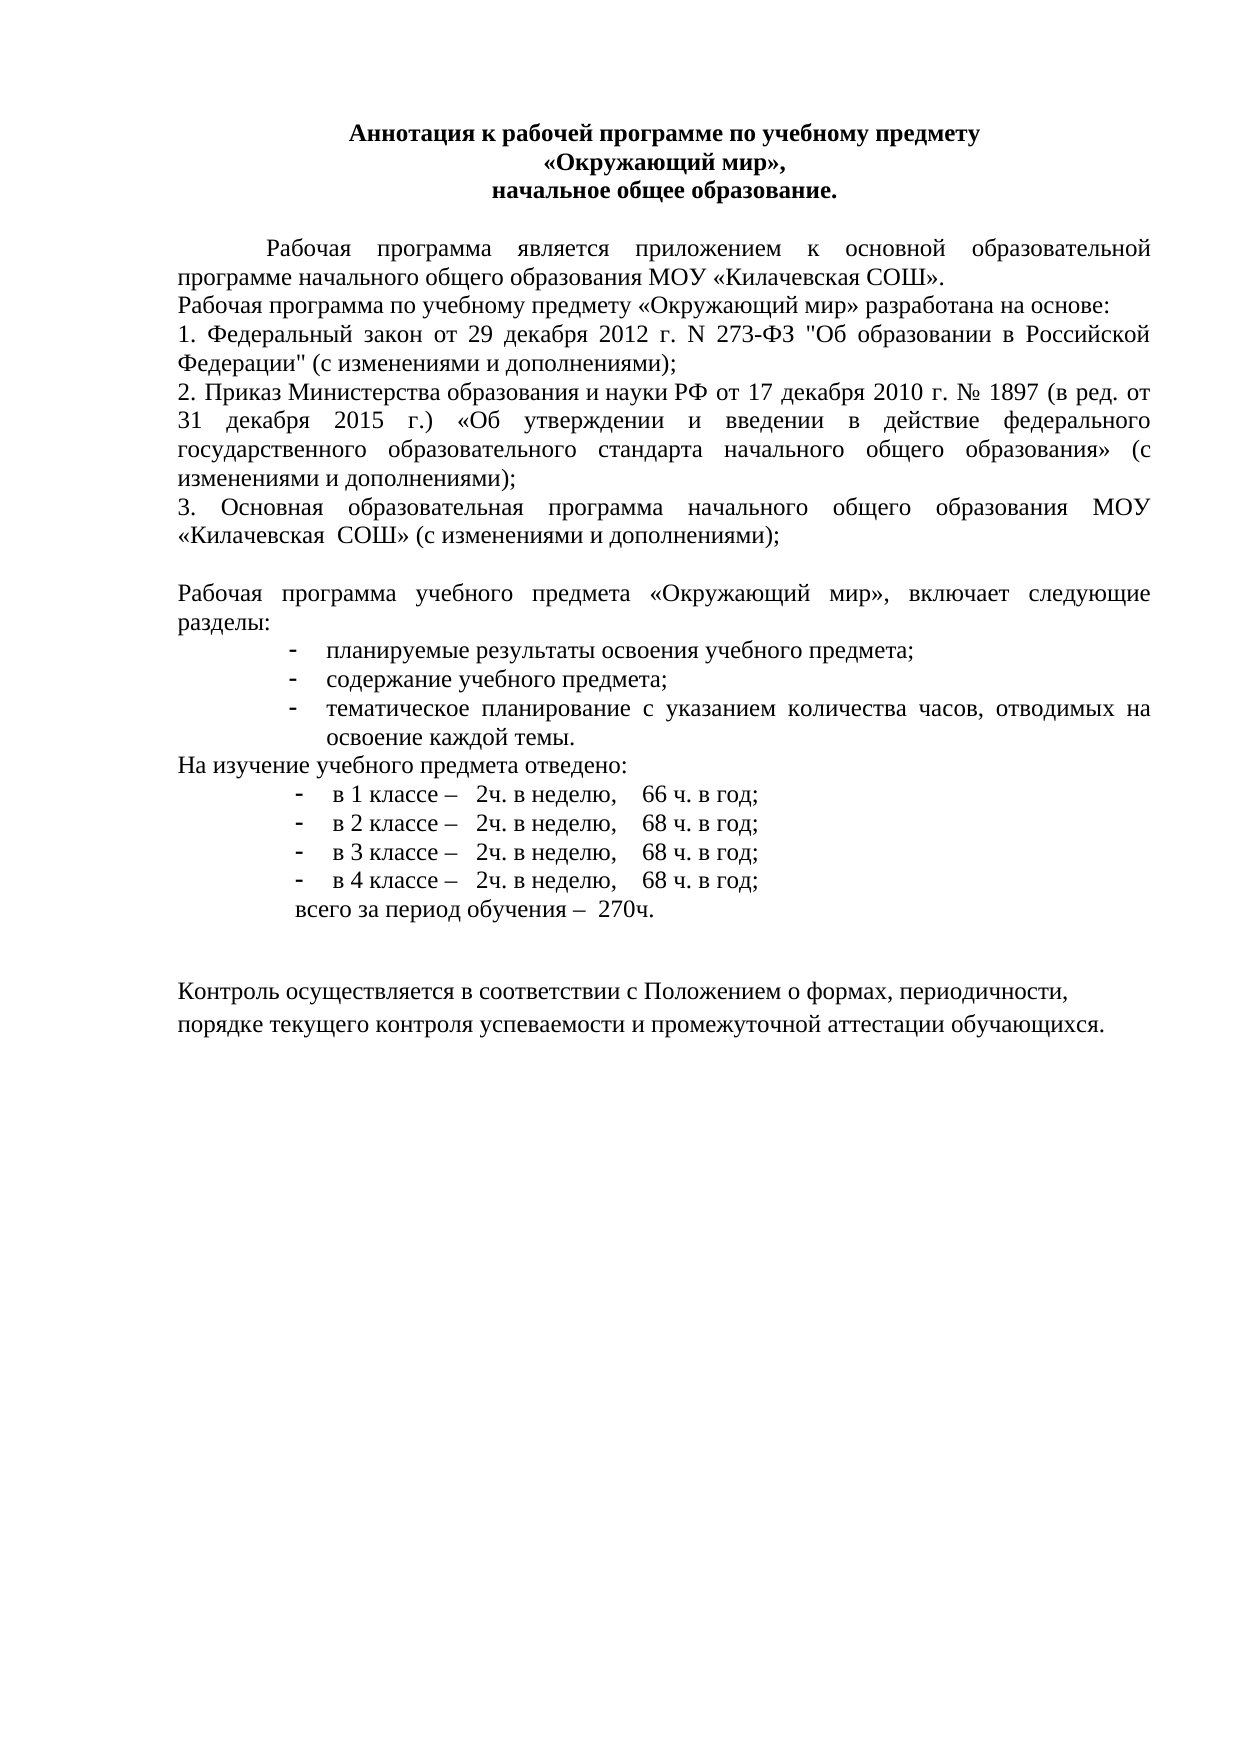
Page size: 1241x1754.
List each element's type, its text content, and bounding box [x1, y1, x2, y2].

text начальное общее образование. [177, 176, 1152, 204]
text «Окружающий мир», [177, 147, 1152, 176]
list в 1 классе – 2ч. в неделю, 66 ч. в год; [295, 779, 1152, 808]
text Рабочая программа является приложением к основной образовательной программе начального общего образования МОУ «Килачевская СОШ». [177, 233, 1152, 291]
text 2. Приказ Министерства образования и науки РФ от 17 декабря 2010 г. № 1897 (в ред. от 31 декабря 2015 г.) «Об утверждении и введении в действие федерального государственного образовательного стандарта начального общего образования» (с изменениями и дополнениями); [177, 377, 1152, 492]
text Рабочая программа по учебному предмету «Окружающий мир» разработана на основе: [177, 291, 1152, 319]
text Аннотация к рабочей программе по учебному предмету [177, 118, 1152, 147]
text 1. Федеральный закон от 29 декабря 2012 г. N 273-ФЗ "Об образовании в Российской Федерации" (с изменениями и дополнениями); [177, 319, 1152, 377]
list в 4 классе – 2ч. в неделю, 68 ч. в год; [295, 866, 1152, 894]
list в 2 классе – 2ч. в неделю, 68 ч. в год; [295, 808, 1152, 837]
text 3. Основная образовательная программа начального общего образования МОУ «Килачевская СОШ» (с изменениями и дополнениями); [177, 492, 1152, 549]
list тематическое планирование с указанием количества часов, отводимых на освоение каждой темы. [288, 693, 1152, 751]
text всего за период обучения – 270ч. [295, 894, 1152, 923]
text Контроль осуществляется в соответствии с Положением о формах, периодичности, порядке текущего контроля успеваемости и промежуточной аттестации обучающихся. [177, 976, 1152, 1038]
list в 3 классе – 2ч. в неделю, 68 ч. в год; [295, 837, 1152, 866]
list планируемые результаты освоения учебного предмета; [288, 636, 1152, 664]
list содержание учебного предмета; [288, 664, 1152, 693]
text Рабочая программа учебного предмета «Окружающий мир», включает следующие разделы: [177, 578, 1152, 636]
text На изучение учебного предмета отведено: [177, 751, 1152, 779]
